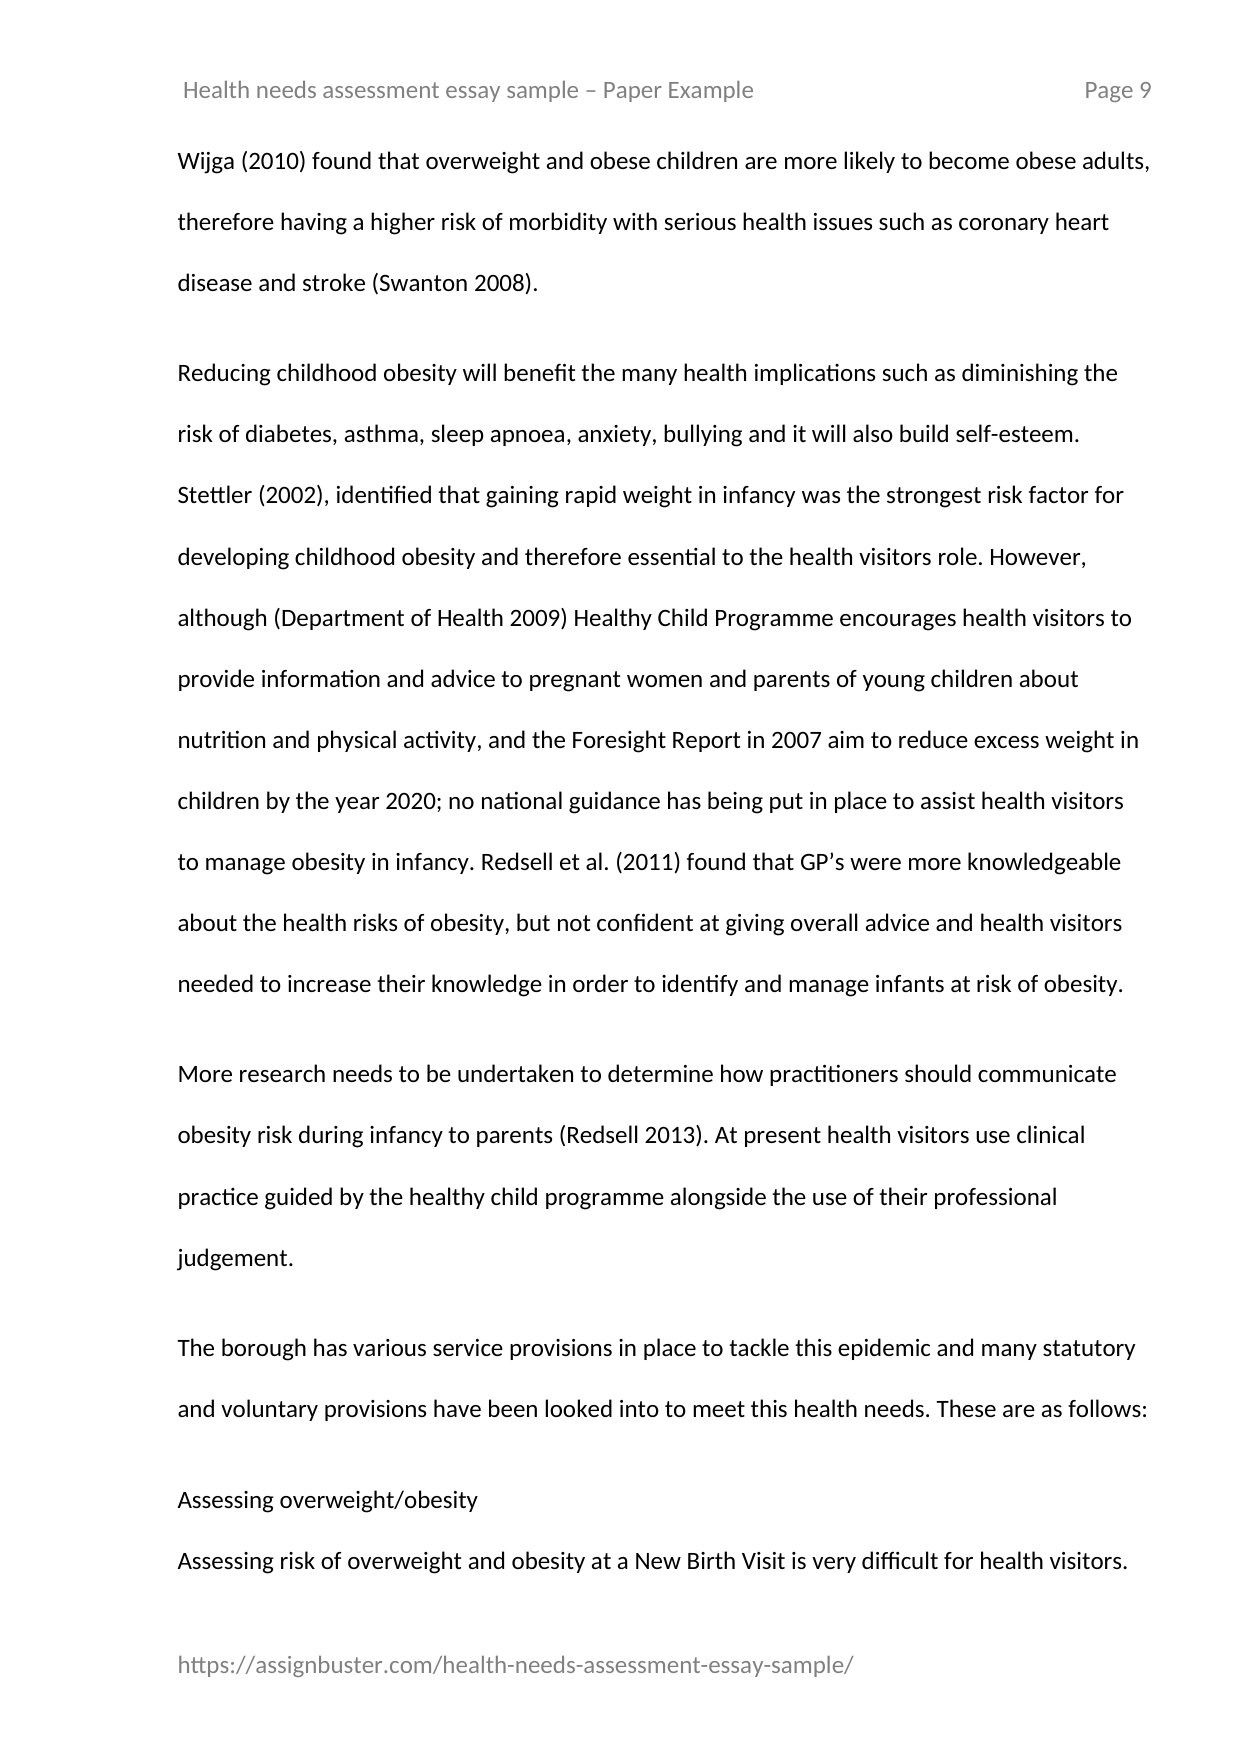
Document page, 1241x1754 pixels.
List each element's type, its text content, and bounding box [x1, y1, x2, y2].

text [177, 1484, 1152, 1575]
text The borough has various service provisions in place to tackle this epidemic and many statutory and voluntary provisions have been looked into to meet this health needs. These are as follows: [177, 1332, 1152, 1424]
text Reducing childhood obesity will benefit the many health implications such as diminishing the risk of diabetes, asthma, sleep apnoea, anxiety, bullying and it will also build self-esteem. Stettler (2002), identified that gaining rapid weight in infancy was the strongest risk factor for developing childhood obesity and therefore essential to the health visitors role. However, although (Department of Health 2009) Healthy Child Programme encourages health visitors to provide information and advice to pregnant women and parents of young children about nutrition and physical activity, and the Foresight Report in 2007 aim to reduce excess weight in children by the year 2020; no national guidance has being put in place to assist health visitors to manage obesity in infancy. Redsell et al. (2011) found that GP’s were more knowledgeable about the health risks of obesity, but not confident at giving overall advice and health visitors needed to increase their knowledge in order to identify and manage infants at risk of obesity. [177, 358, 1152, 998]
text Wijga (2010) found that overweight and obese children are more likely to become obese adults, therefore having a higher risk of morbidity with serious health issues such as coronary heart disease and stroke (Swanton 2008). [177, 145, 1152, 298]
text More research needs to be undertaken to determine how practitioners should communicate obesity risk during infancy to parents (Redsell 2013). At present health visitors use clinical practice guided by the healthy child programme alongside the use of their professional judgement. [177, 1058, 1152, 1272]
